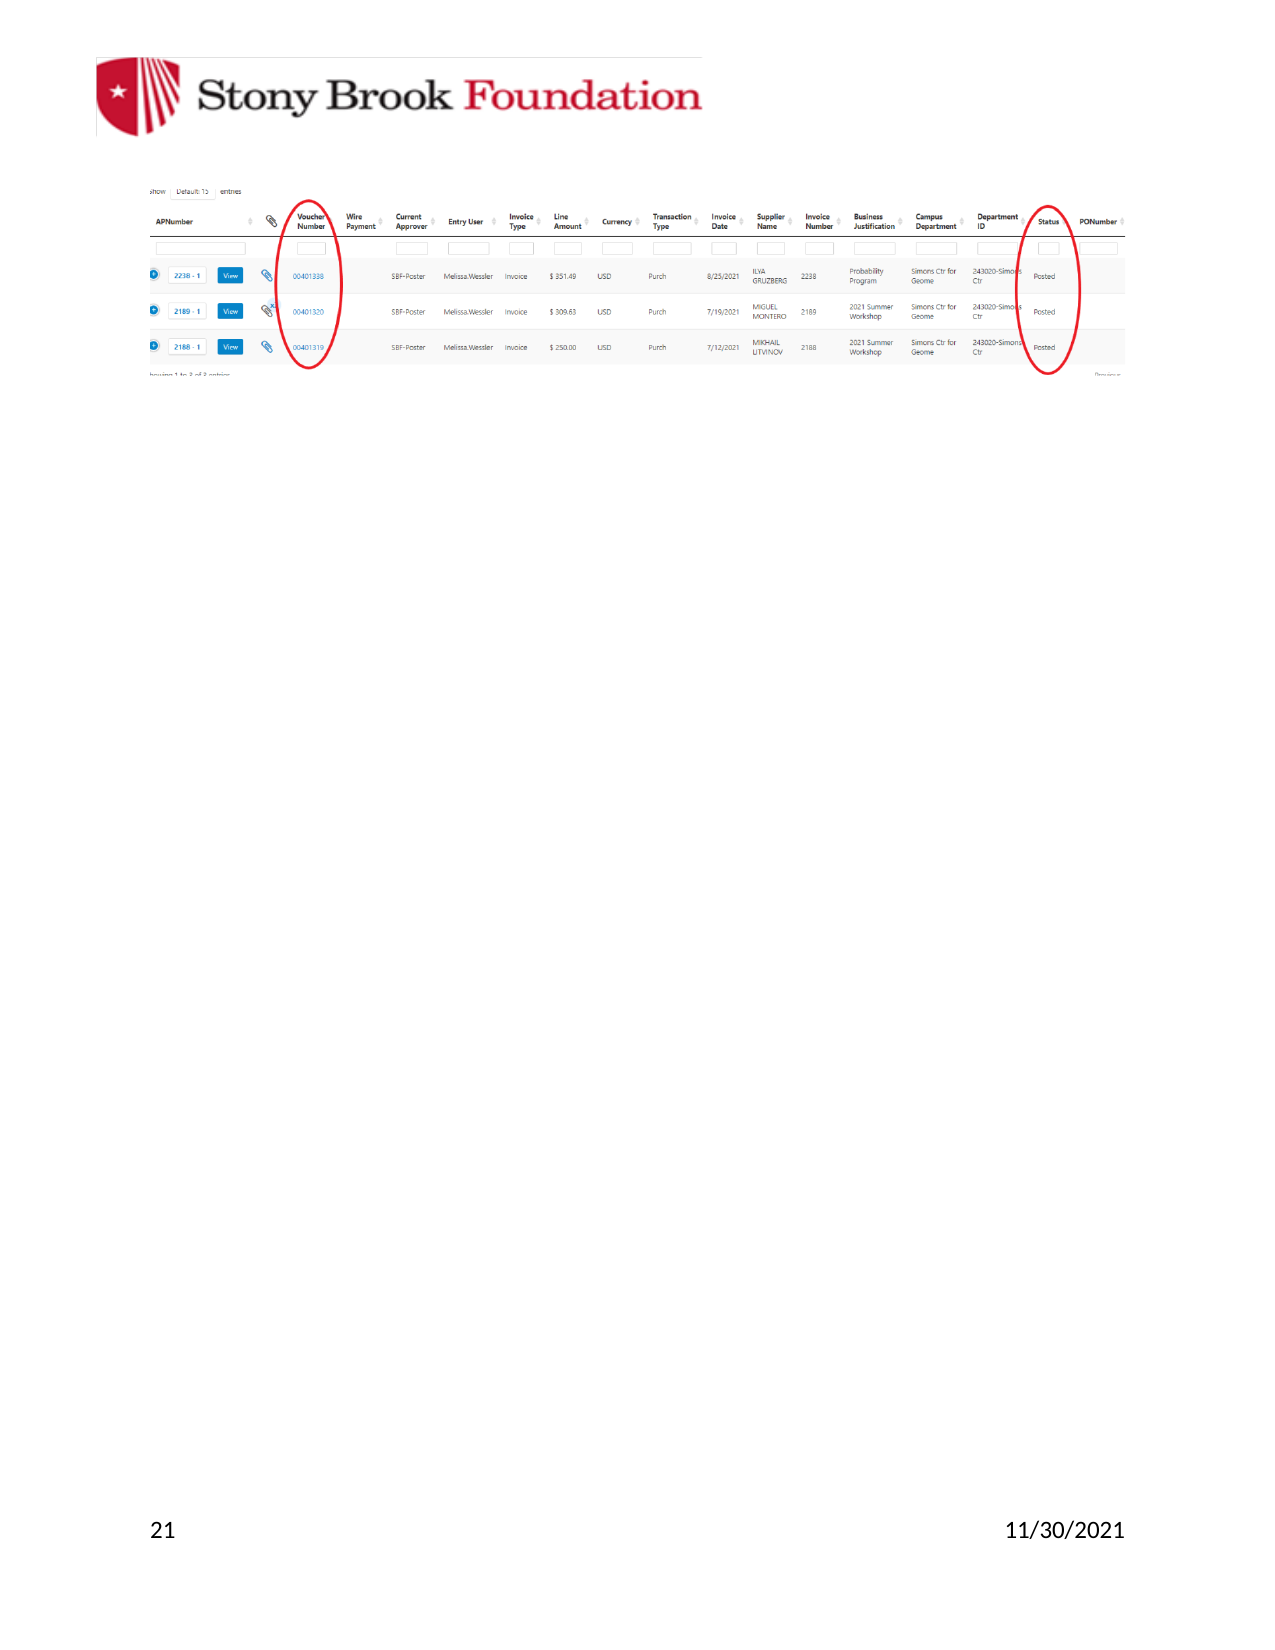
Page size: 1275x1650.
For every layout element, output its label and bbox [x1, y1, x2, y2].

picture [150, 180, 1125, 383]
picture [95, 56, 703, 138]
